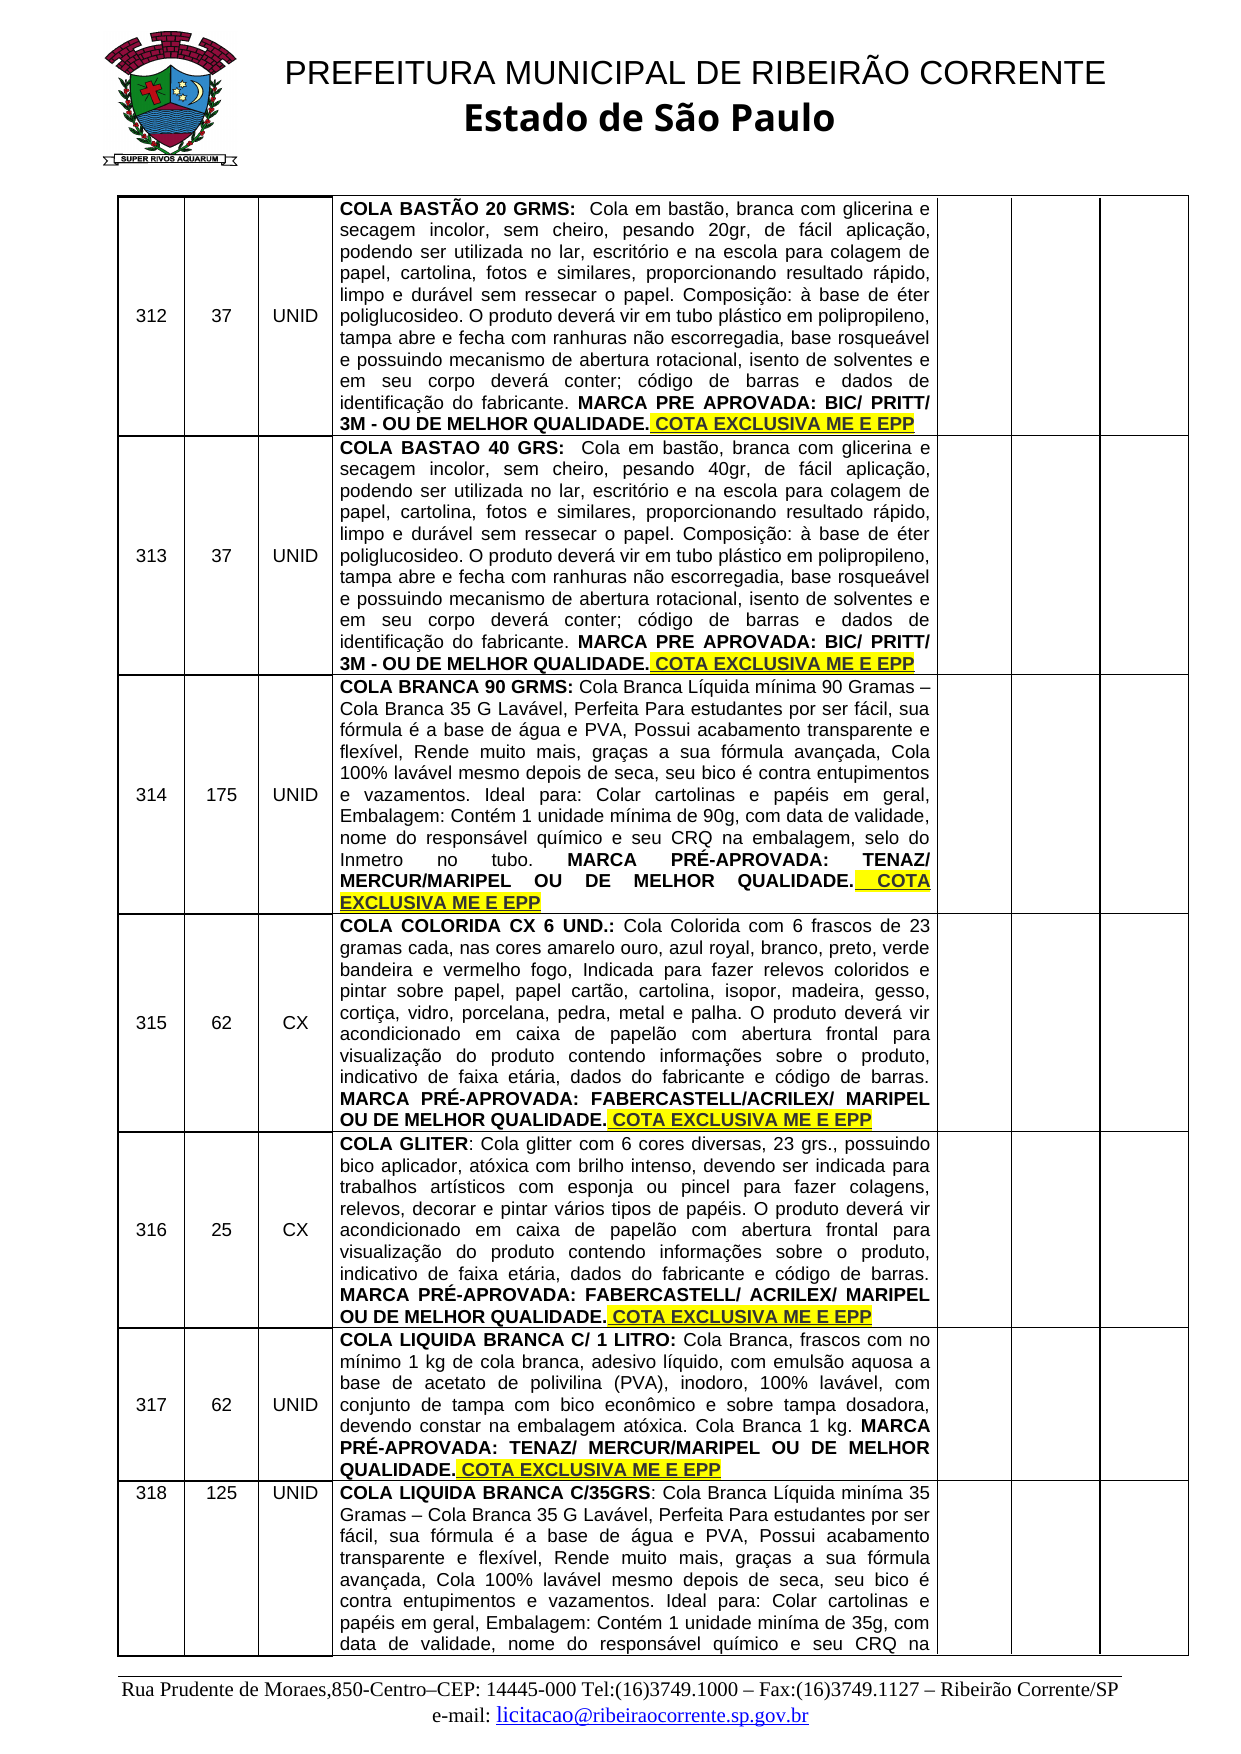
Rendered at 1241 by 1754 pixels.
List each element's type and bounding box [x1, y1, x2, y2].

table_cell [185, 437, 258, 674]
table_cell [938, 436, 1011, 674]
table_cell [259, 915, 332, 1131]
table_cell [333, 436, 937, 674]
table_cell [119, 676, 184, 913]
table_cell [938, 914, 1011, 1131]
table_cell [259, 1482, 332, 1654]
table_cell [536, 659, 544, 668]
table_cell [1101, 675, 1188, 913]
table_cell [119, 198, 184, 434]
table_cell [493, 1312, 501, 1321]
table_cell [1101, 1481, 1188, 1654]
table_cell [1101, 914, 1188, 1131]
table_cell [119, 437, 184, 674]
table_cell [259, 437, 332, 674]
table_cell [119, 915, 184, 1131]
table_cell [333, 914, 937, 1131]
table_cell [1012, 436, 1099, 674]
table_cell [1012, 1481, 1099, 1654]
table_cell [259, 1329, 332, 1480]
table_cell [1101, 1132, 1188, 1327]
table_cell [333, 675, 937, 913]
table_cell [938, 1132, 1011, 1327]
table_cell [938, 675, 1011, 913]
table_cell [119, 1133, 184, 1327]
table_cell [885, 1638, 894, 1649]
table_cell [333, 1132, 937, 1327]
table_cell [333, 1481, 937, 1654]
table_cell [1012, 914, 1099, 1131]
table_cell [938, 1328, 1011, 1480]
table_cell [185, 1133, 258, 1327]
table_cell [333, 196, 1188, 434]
picture [102, 31, 238, 166]
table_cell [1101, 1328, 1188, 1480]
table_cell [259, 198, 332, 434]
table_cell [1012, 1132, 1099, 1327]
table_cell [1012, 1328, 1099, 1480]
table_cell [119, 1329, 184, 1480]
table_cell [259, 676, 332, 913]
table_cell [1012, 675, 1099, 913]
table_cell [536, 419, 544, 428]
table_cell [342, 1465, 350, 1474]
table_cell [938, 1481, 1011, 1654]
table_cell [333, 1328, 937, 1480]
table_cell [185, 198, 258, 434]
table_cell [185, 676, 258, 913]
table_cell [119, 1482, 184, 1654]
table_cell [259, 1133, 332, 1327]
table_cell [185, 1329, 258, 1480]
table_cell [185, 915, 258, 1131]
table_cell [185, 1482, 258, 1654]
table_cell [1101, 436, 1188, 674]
